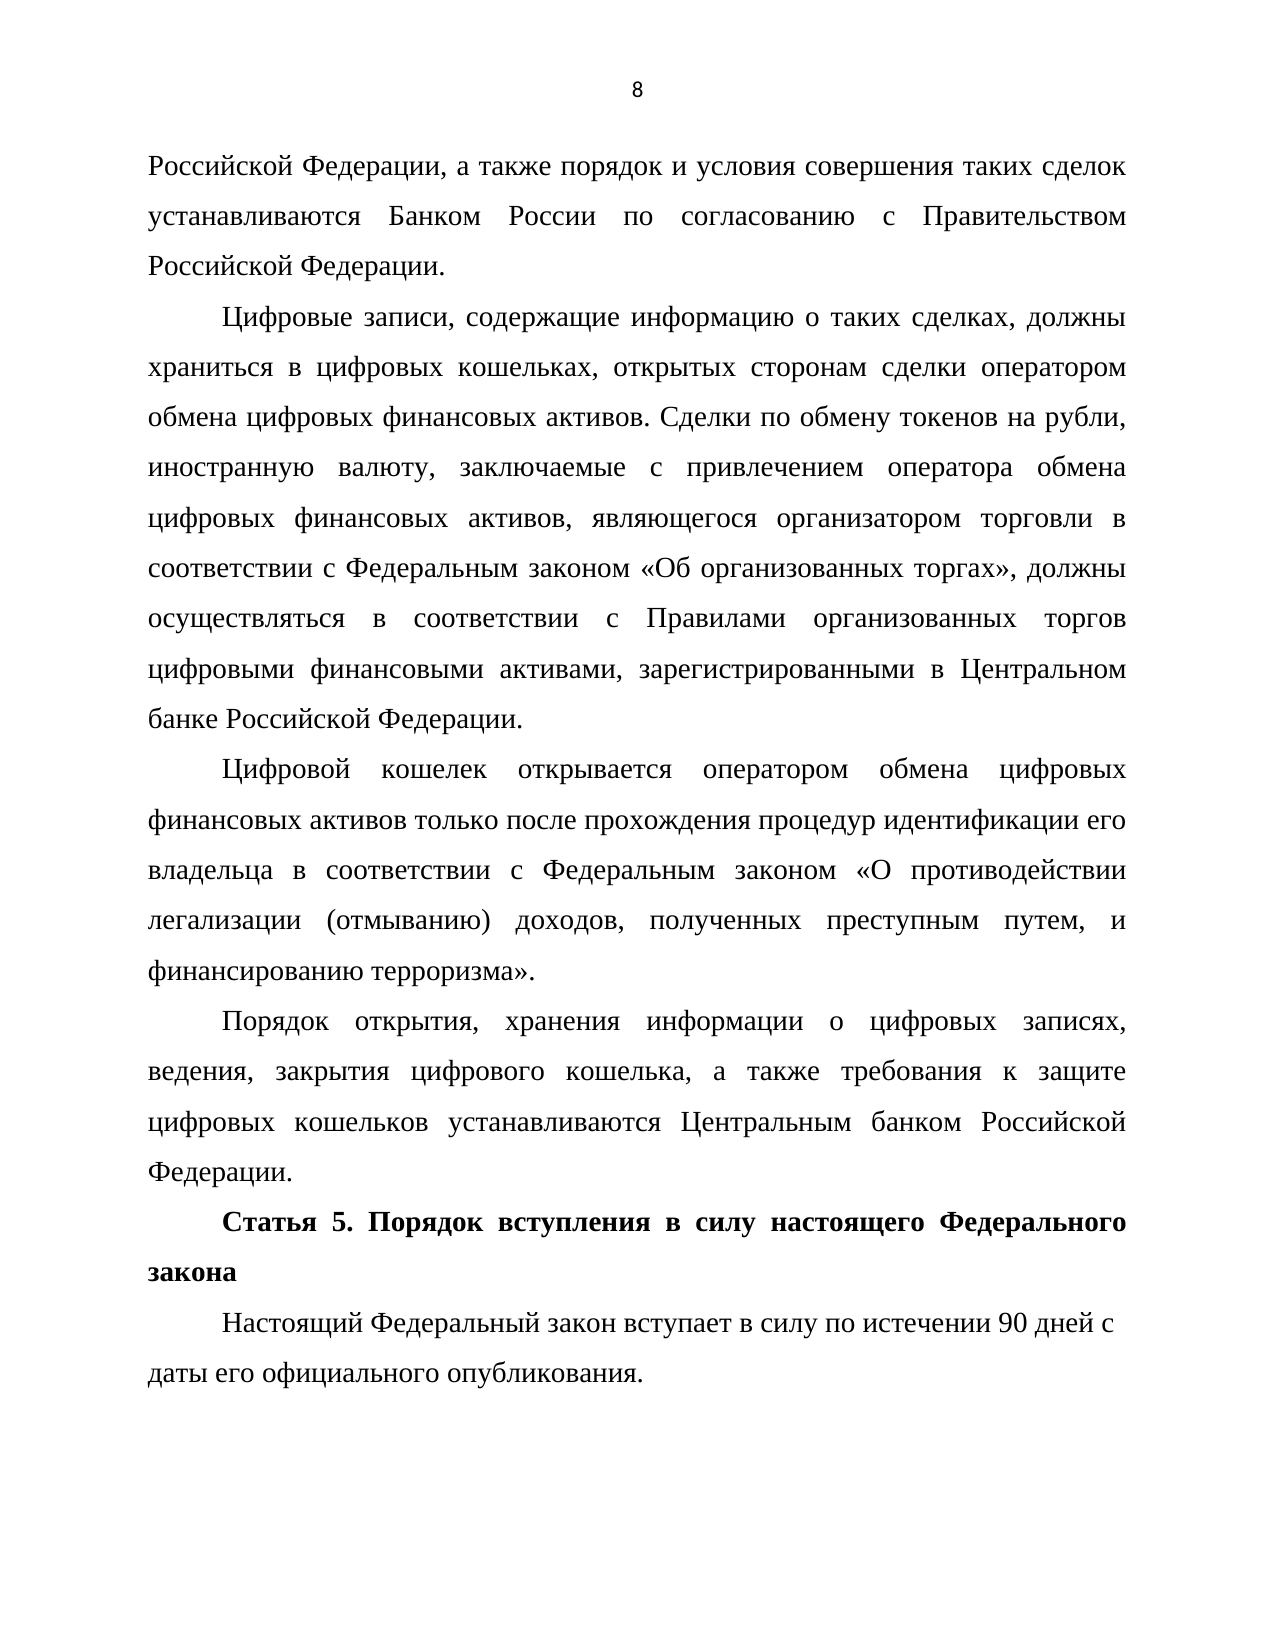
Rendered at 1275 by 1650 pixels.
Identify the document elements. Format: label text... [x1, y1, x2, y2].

text Цифровой кошелек открывается оператором обмена цифровых финансовых активов только после прохождения процедур идентификации его владельца в соответствии с Федеральным законом «О противодействии легализации (отмыванию) доходов, полученных преступным путем, и финансированию терроризма». [148, 751, 1127, 986]
text Цифровые записи, содержащие информацию о таких сделках, должны храниться в цифровых кошельках, открытых сторонам сделки оператором обмена цифровых финансовых активов. Сделки по обмену токенов на рубли, иностранную валюту, заключаемые с привлечением оператора обмена цифровых финансовых активов, являющегося организатором торговли в соответствии с Федеральным законом «Об организованных торгах», должны осуществляться в соответствии с Правилами организованных торгов цифровыми финансовыми активами, зарегистрированными в Центральном банке Российской Федерации. [148, 299, 1127, 735]
text Порядок открытия, хранения информации о цифровых записях, ведения, закрытия цифрового кошелька, а также требования к защите цифровых кошельков устанавливаются Центральным банком Российской Федерации. [148, 1003, 1127, 1187]
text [148, 148, 1127, 282]
text Статья 5. Порядок вступления в силу настоящего Федерального закона [148, 1204, 1127, 1288]
text Настоящий Федеральный закон вступает в силу по истечении 90 дней с даты его официального опубликования. [148, 1305, 1127, 1389]
